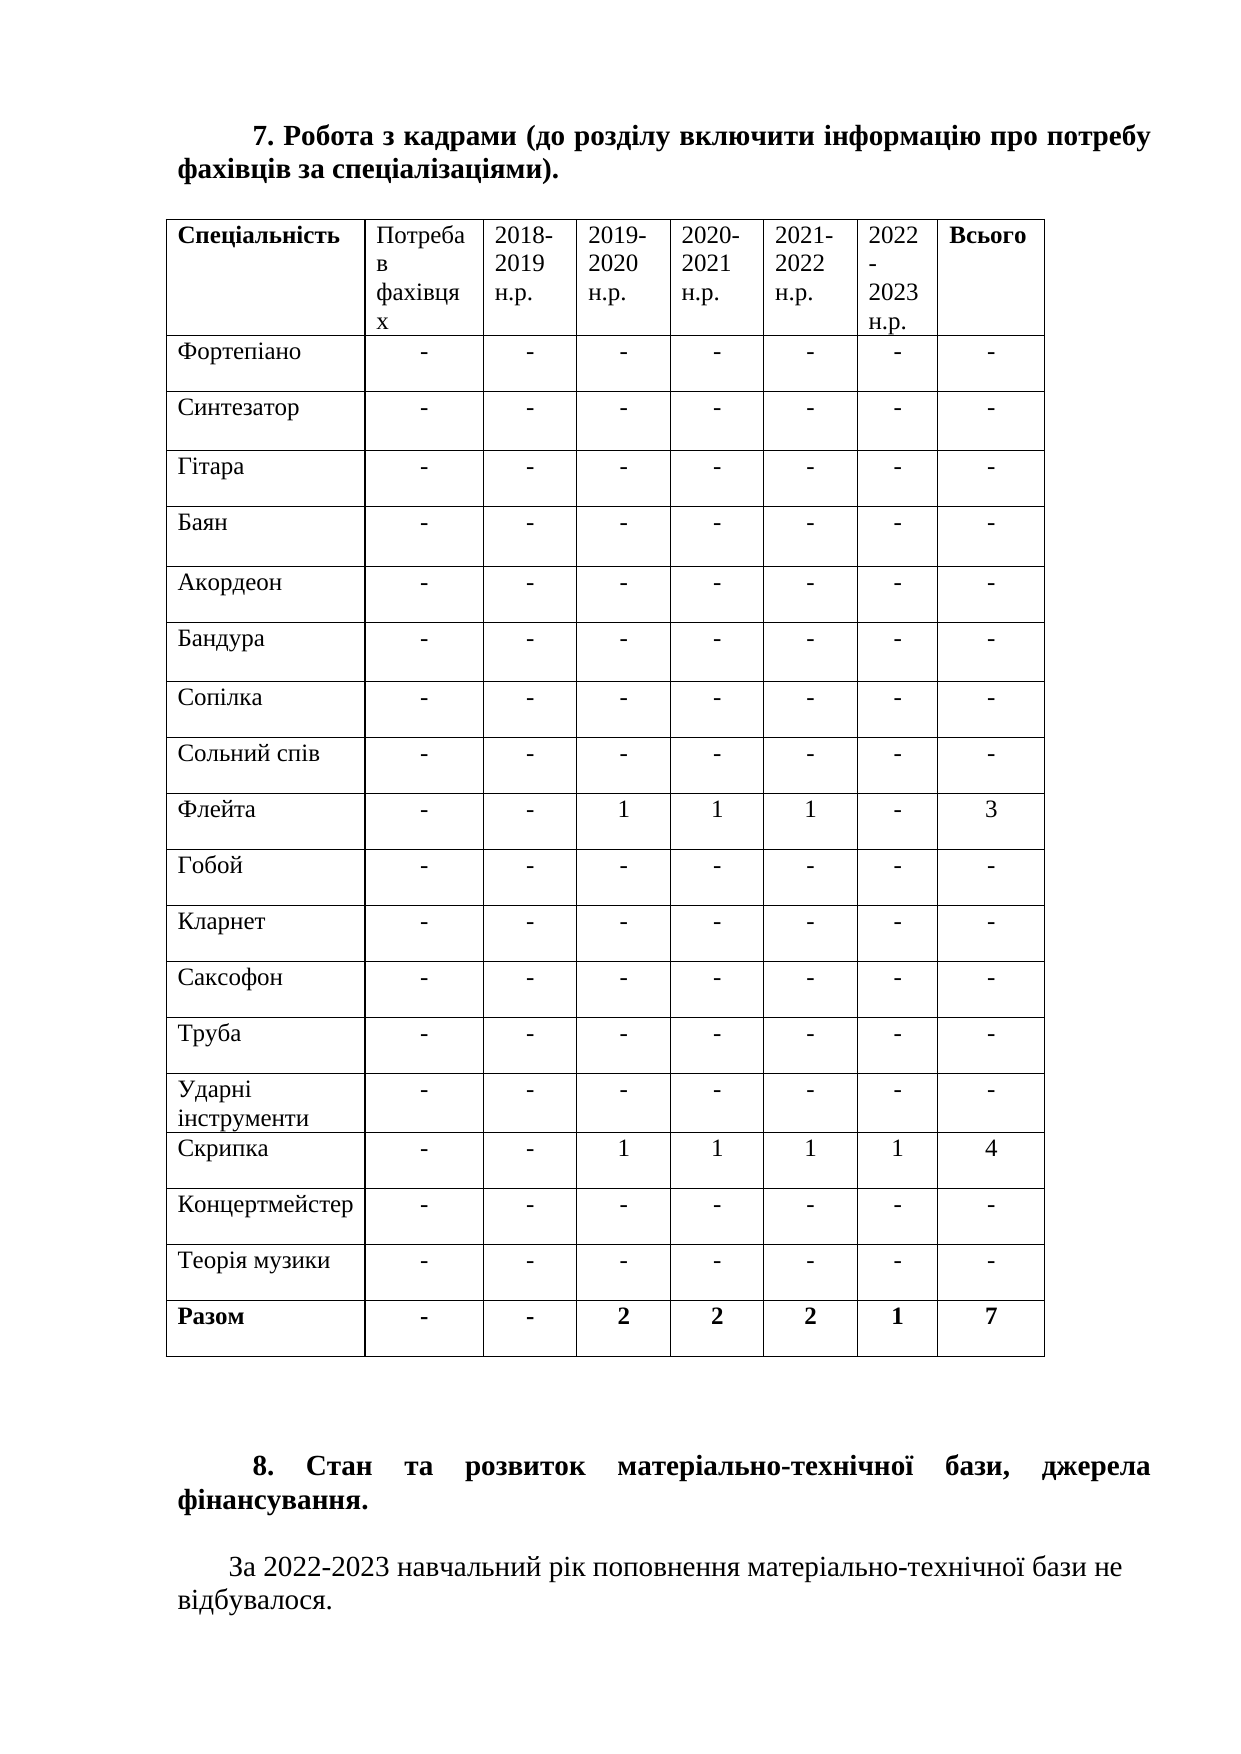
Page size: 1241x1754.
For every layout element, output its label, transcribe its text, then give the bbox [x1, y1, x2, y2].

table_cell - [671, 1018, 763, 1073]
table_cell - [366, 738, 483, 793]
table_cell - [671, 451, 763, 506]
table_header Всього [938, 220, 1044, 335]
table_cell - [858, 567, 937, 622]
table_cell 1 [764, 1133, 857, 1188]
table_cell Разом [167, 1301, 364, 1356]
table_cell 1 [671, 794, 763, 849]
table_cell - [671, 623, 763, 681]
table_cell Труба [167, 1018, 364, 1073]
table_cell - [671, 336, 763, 391]
table_cell - [764, 451, 857, 506]
table_cell - [577, 623, 670, 681]
table_cell 1 [577, 1133, 670, 1188]
table_cell - [577, 451, 670, 506]
table_cell 2 [671, 1301, 763, 1356]
table_cell - [938, 507, 1044, 566]
table_cell - [577, 962, 670, 1017]
table_cell Гітара [167, 451, 364, 506]
table_cell - [577, 1189, 670, 1244]
table_cell - [366, 1301, 483, 1356]
table_cell Сопілка [167, 682, 364, 737]
table_cell 1 [858, 1301, 937, 1356]
table_cell - [671, 906, 763, 961]
table_cell - [764, 962, 857, 1017]
table_cell - [484, 1189, 576, 1244]
table_cell - [938, 962, 1044, 1017]
table_cell - [938, 567, 1044, 622]
table_cell - [938, 392, 1044, 450]
table_header 2022-2023 н.р. [858, 220, 937, 335]
table_cell 2 [577, 1301, 670, 1356]
table_cell - [764, 738, 857, 793]
text За 2022-2023 навчальний рік поповнення матеріально-технічної бази не відбувалося. [177, 1549, 1152, 1616]
table_cell Сольний спів [167, 738, 364, 793]
table_cell Синтезатор [167, 392, 364, 450]
table_cell - [938, 1074, 1044, 1132]
table_cell - [671, 392, 763, 450]
table_cell - [938, 1018, 1044, 1073]
table_cell - [366, 850, 483, 905]
table_cell - [577, 906, 670, 961]
table_cell Фортепіано [167, 336, 364, 391]
table_cell - [366, 451, 483, 506]
table_cell - [764, 1189, 857, 1244]
table_cell - [484, 682, 576, 737]
table_cell - [764, 392, 857, 450]
table_cell Концертмейстер [167, 1189, 364, 1244]
table_cell - [577, 1074, 670, 1132]
table_cell - [484, 567, 576, 622]
table_cell - [858, 1074, 937, 1132]
table_cell - [366, 336, 483, 391]
table_cell - [577, 682, 670, 737]
table_cell - [577, 507, 670, 566]
table_cell - [484, 336, 576, 391]
table_cell - [858, 682, 937, 737]
table_cell - [938, 336, 1044, 391]
table_cell Бандура [167, 623, 364, 681]
table_cell - [764, 1018, 857, 1073]
table_cell Теорія музики [167, 1245, 364, 1300]
table_cell - [366, 623, 483, 681]
table_cell - [577, 850, 670, 905]
table_cell - [764, 507, 857, 566]
table_cell - [858, 850, 937, 905]
table_header 2021- 2022 н.р. [764, 220, 857, 335]
table_cell - [577, 567, 670, 622]
table_cell - [671, 850, 763, 905]
table_cell Баян [167, 507, 364, 566]
table_cell Кларнет [167, 906, 364, 961]
table_cell - [577, 1245, 670, 1300]
table_cell - [577, 336, 670, 391]
table_cell - [764, 682, 857, 737]
table_header 2019- 2020 н.р. [577, 220, 670, 335]
table_cell - [366, 567, 483, 622]
table_header Спеціальність [167, 220, 364, 335]
text 8. Стан та розвиток матеріально-технічної бази, джерела фінансування. [177, 1448, 1152, 1515]
table_cell - [484, 794, 576, 849]
table_cell Ударні інструменти [167, 1074, 364, 1132]
table_cell - [858, 962, 937, 1017]
table_header 2020- 2021 н.р. [671, 220, 763, 335]
table_cell - [366, 507, 483, 566]
table_cell - [858, 794, 937, 849]
table_cell - [484, 507, 576, 566]
table_cell Флейта [167, 794, 364, 849]
table_cell - [484, 850, 576, 905]
table_cell - [858, 451, 937, 506]
table_header Потреба в фахівцях [366, 220, 483, 335]
table_cell - [366, 962, 483, 1017]
table_cell - [858, 392, 937, 450]
table_cell - [764, 567, 857, 622]
table_cell - [858, 336, 937, 391]
table_cell - [858, 507, 937, 566]
table_cell - [366, 1018, 483, 1073]
table_cell - [671, 1245, 763, 1300]
table_cell - [858, 906, 937, 961]
table_cell - [764, 336, 857, 391]
table_cell - [764, 1074, 857, 1132]
table_cell - [366, 1074, 483, 1132]
table_cell 7 [938, 1301, 1044, 1356]
table_cell - [671, 507, 763, 566]
table_cell - [858, 623, 937, 681]
table_cell 3 [938, 794, 1044, 849]
table_cell 1 [764, 794, 857, 849]
text 7. Робота з кадрами (до розділу включити інформацію про потребу фахівців за спеціалізаціями). [177, 118, 1152, 185]
table_cell - [366, 682, 483, 737]
table_cell - [764, 623, 857, 681]
table_cell - [858, 1189, 937, 1244]
table_cell - [671, 962, 763, 1017]
table_cell 1 [577, 794, 670, 849]
table_cell Акордеон [167, 567, 364, 622]
table_cell - [366, 906, 483, 961]
table_cell 1 [671, 1133, 763, 1188]
table_cell - [671, 1074, 763, 1132]
table_cell - [484, 1245, 576, 1300]
table_cell - [938, 682, 1044, 737]
table_cell - [484, 962, 576, 1017]
table_header 2018- 2019 н.р. [484, 220, 576, 335]
table_cell - [858, 738, 937, 793]
table_cell - [764, 906, 857, 961]
table_cell - [366, 392, 483, 450]
table_cell - [484, 1018, 576, 1073]
table_cell - [938, 451, 1044, 506]
table_cell - [858, 1245, 937, 1300]
table_cell - [484, 1301, 576, 1356]
table_cell Скрипка [167, 1133, 364, 1188]
table_cell Саксофон [167, 962, 364, 1017]
table_cell - [366, 1133, 483, 1188]
table_cell - [671, 682, 763, 737]
table_cell - [366, 1245, 483, 1300]
table_cell - [764, 1245, 857, 1300]
table_cell 4 [938, 1133, 1044, 1188]
table_cell 2 [764, 1301, 857, 1356]
table_cell - [671, 738, 763, 793]
table_cell - [577, 1018, 670, 1073]
table_cell - [366, 794, 483, 849]
table_cell - [938, 1245, 1044, 1300]
table_cell - [484, 392, 576, 450]
table_cell - [671, 567, 763, 622]
table_cell - [938, 738, 1044, 793]
table_cell - [938, 623, 1044, 681]
table_cell - [938, 850, 1044, 905]
table_cell - [577, 738, 670, 793]
table_cell Гобой [167, 850, 364, 905]
table_cell - [484, 738, 576, 793]
table_cell - [484, 1074, 576, 1132]
table_cell - [484, 906, 576, 961]
table_cell - [858, 1018, 937, 1073]
table_cell - [577, 392, 670, 450]
table_cell - [484, 623, 576, 681]
table_cell - [938, 1189, 1044, 1244]
table_cell - [764, 850, 857, 905]
table_cell 1 [858, 1133, 937, 1188]
table_cell - [484, 451, 576, 506]
table_cell - [671, 1189, 763, 1244]
table_cell - [366, 1189, 483, 1244]
table_cell - [484, 1133, 576, 1188]
table_cell - [938, 906, 1044, 961]
